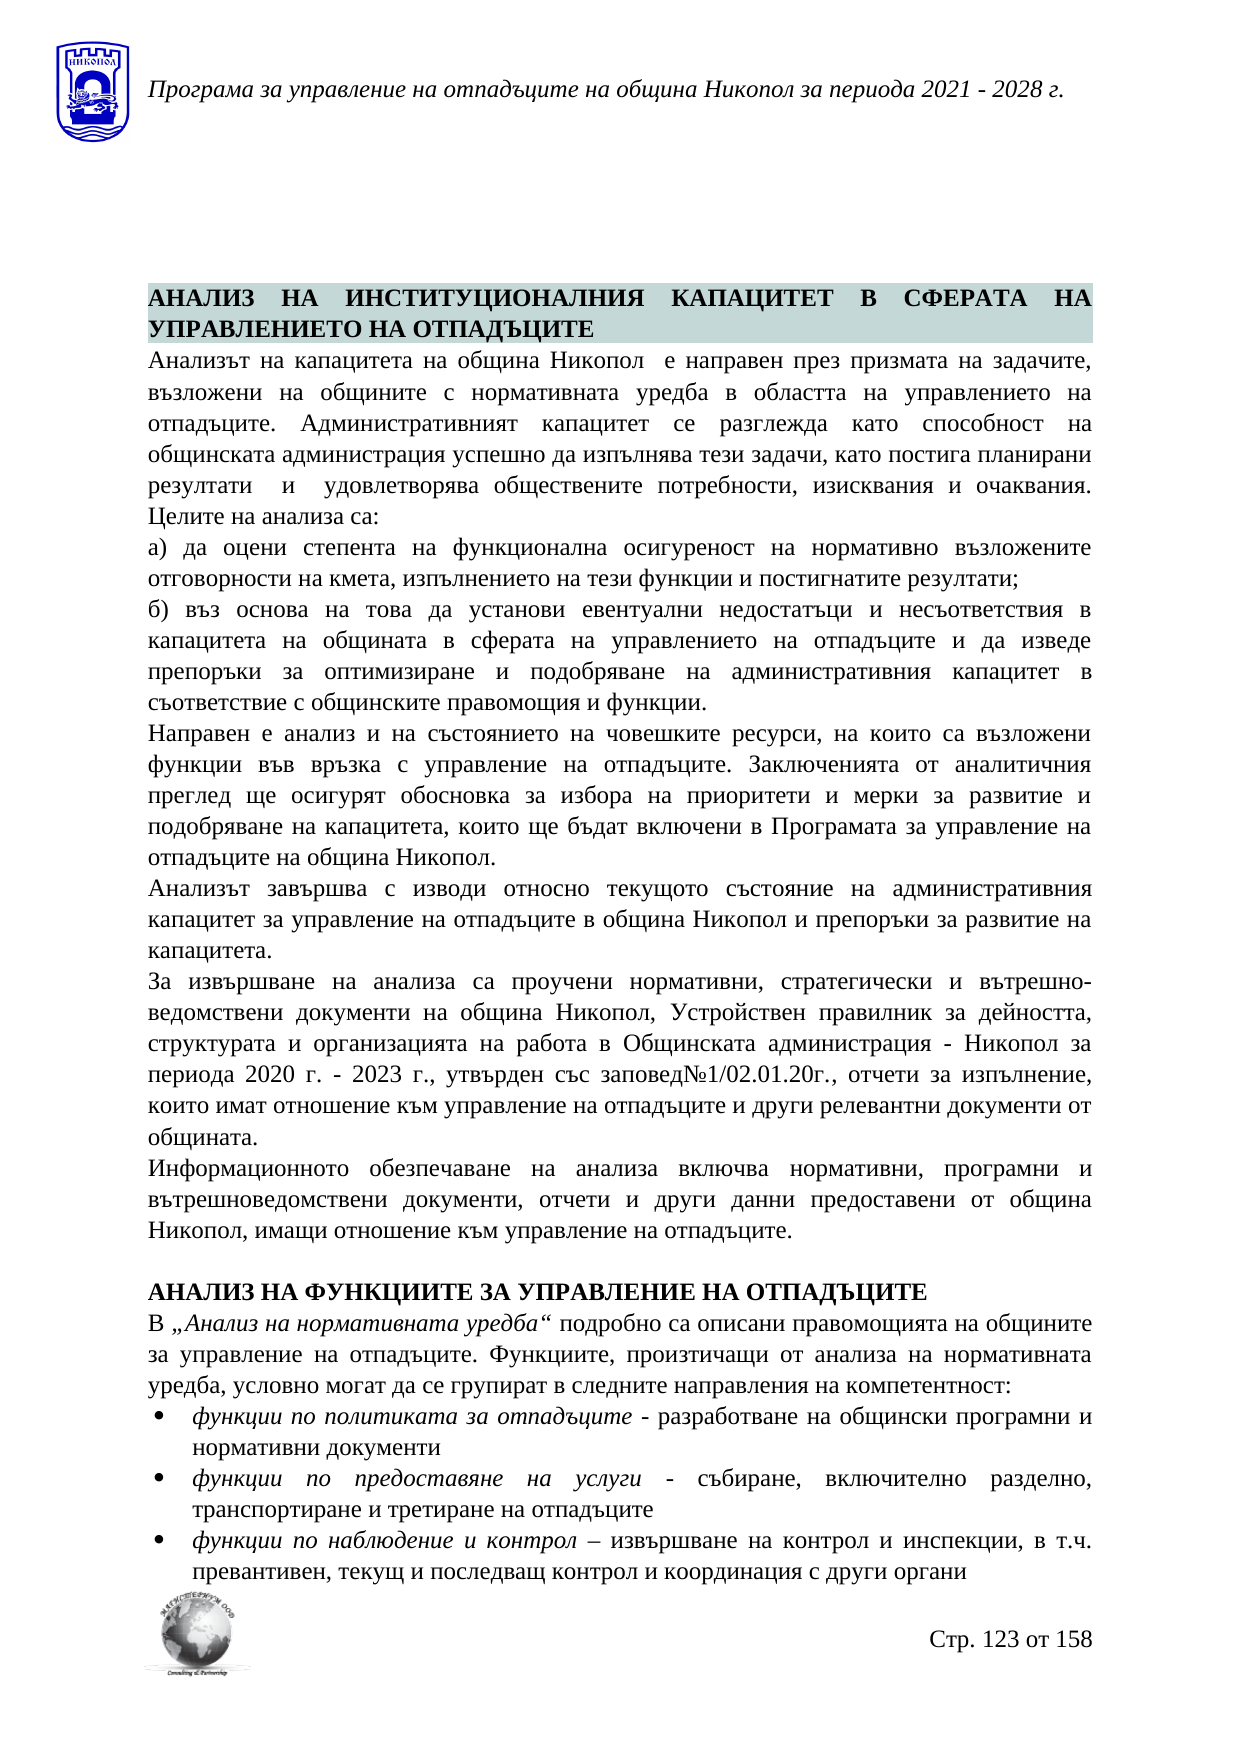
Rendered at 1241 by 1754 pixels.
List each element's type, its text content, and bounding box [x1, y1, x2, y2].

text Анализът завършва с изводи относно текущото състояние на административния капацитет за управление на отпадъците в община Никопол и препоръки за развитие на капацитета. [148, 873, 1093, 964]
list функции по политиката за отпадъците - разработване на общински програмни и нормативни документи [154, 1401, 1093, 1461]
text Анализът на капацитета на община Никопол е направен през призмата на задачите, възложени на общините с нормативната уредба в областта на управлението на отпадъците. Административният капацитет се разглежда като способност на общинската администрация успешно да изпълнява тези задачи, като постига планирани резултати и удовлетворява обществените потребности, изисквания и очаквания. Целите на анализа са: [148, 346, 1093, 529]
text Информационното обезпечаване на анализа включва нормативни, програмни и вътрешноведомствени документи, отчети и други данни предоставени от община Никопол, имащи отношение към управление на отпадъците. [148, 1153, 1093, 1243]
text За извършване на анализа са проучени нормативни, стратегически и вътрешно-ведомствени документи на община Никопол, Устройствен правилник за дейността, структурата и организацията на работа в Общинската администрация - Никопол за периода 2020 г. - 2023 г., утвърден със заповед№1/02.01.20г., отчети за изпълнение, които имат отношение към управление на отпадъците и други релевантни документи от общината. [148, 966, 1093, 1150]
text В „Анализ на нормативната уредба“ подробно са описани правомощията на общините за управление на отпадъците. Функциите, произтичащи от анализа на нормативната уредба, условно могат да се групират в следните направления на компетентност: [148, 1308, 1093, 1399]
text а) да оцени степента на функционална осигуреност на нормативно възложените отговорности на кмета, изпълнението на тези функции и постигнатите резултати; [148, 532, 1093, 592]
list функции по наблюдение и контрол – извършване на контрол и инспекции, в т.ч. превантивен, текущ и последващ контрол и координация с други органи [154, 1525, 1093, 1585]
text Направен е анализ и на състоянието на човешките ресурси, на които са възложени функции във връзка с управление на отпадъците. Заключенията от аналитичния преглед ще осигурят обосновка за избора на приоритети и мерки за развитие и подобряване на капацитета, които ще бъдат включени в Програмата за управление на отпадъците на община Никопол. [148, 718, 1093, 871]
text АНАЛИЗ НА ФУНКЦИИТЕ ЗА УПРАВЛЕНИЕ НА ОТПАДЪЦИТЕ [148, 1277, 1078, 1306]
text АНАЛИЗ НА ИНСТИТУЦИОНАЛНИЯ КАПАЦИТЕТ В СФЕРАТА НА УПРАВЛЕНИЕТО НА ОТПАДЪЦИТЕ [148, 283, 1093, 343]
picture [143, 1580, 252, 1688]
text б) въз основа на това да установи евентуални недостатъци и несъответствия в капацитета на общината в сферата на управлението на отпадъците и да изведе препоръки за оптимизиране и подобряване на административния капацитет в съответствие с общинските правомощия и функции. [148, 594, 1093, 716]
list функции по предоставяне на услуги - събиране, включително разделно, транспортиране и третиране на отпадъците [154, 1463, 1093, 1523]
picture [53, 40, 132, 144]
